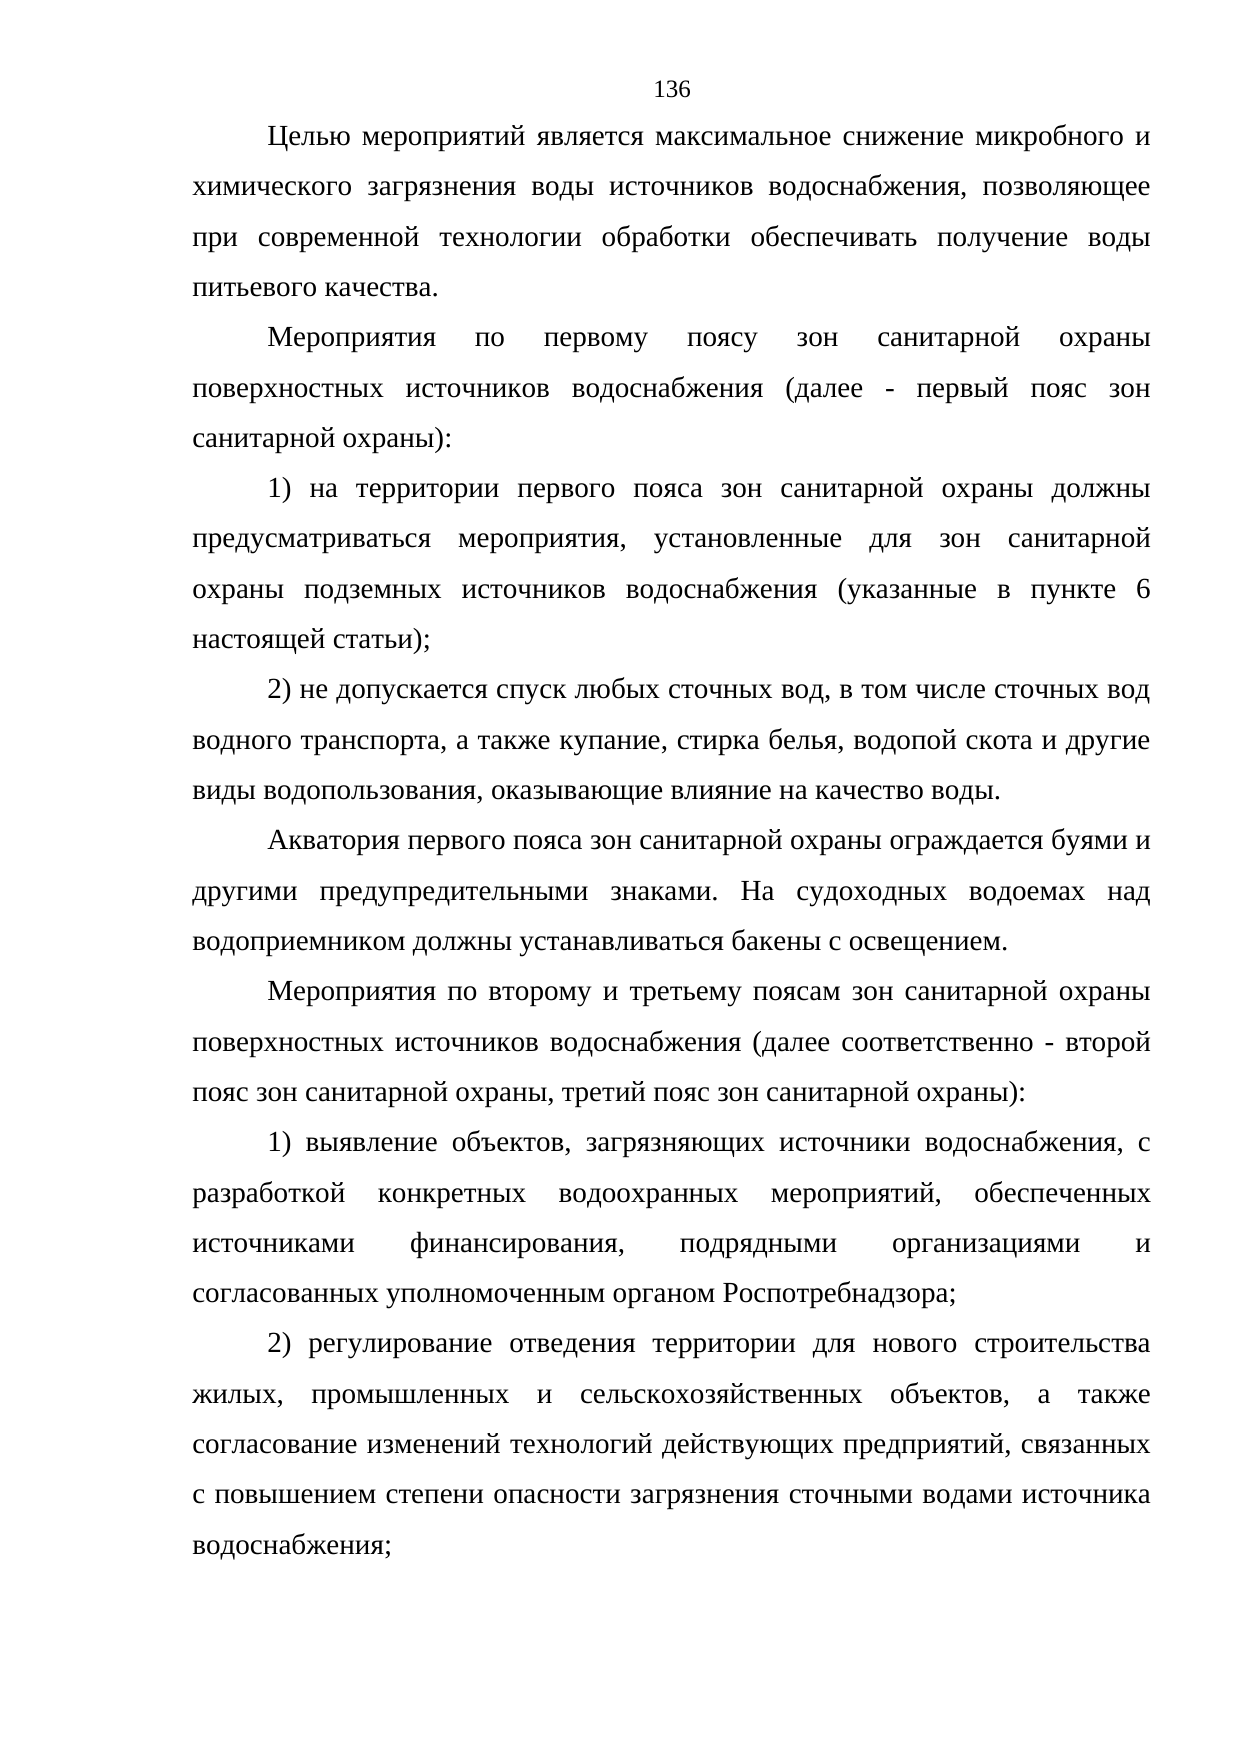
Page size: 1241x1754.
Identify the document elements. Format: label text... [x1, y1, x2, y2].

text Акватория первого пояса зон санитарной охраны ограждается буями и другими предупредительными знаками. На судоходных водоемах над водоприемником должны устанавливаться бакены с освещением. [192, 822, 1152, 957]
text 2) регулирование отведения территории для нового строительства жилых, промышленных и сельскохозяйственных объектов, а также согласование изменений технологий действующих предприятий, связанных с повышением степени опасности загрязнения сточными водами источника водоснабжения; [192, 1326, 1152, 1560]
text Мероприятия по первому поясу зон санитарной охраны поверхностных источников водоснабжения (далее - первый пояс зон санитарной охраны): [192, 319, 1152, 453]
text Мероприятия по второму и третьему поясам зон санитарной охраны поверхностных источников водоснабжения (далее соответственно - второй пояс зон санитарной охраны, третий пояс зон санитарной охраны): [192, 973, 1152, 1108]
text 1) выявление объектов, загрязняющих источники водоснабжения, с разработкой конкретных водоохранных мероприятий, обеспеченных источниками финансирования, подрядными организациями и согласованных уполномоченным органом Роспотребнадзора; [192, 1124, 1152, 1309]
text 1) на территории первого пояса зон санитарной охраны должны предусматриваться мероприятия, установленные для зон санитарной охраны подземных источников водоснабжения (указанные в пункте 6 настоящей статьи); [192, 470, 1152, 655]
text 2) не допускается спуск любых сточных вод, в том числе сточных вод водного транспорта, а также купание, стирка белья, водопой скота и другие виды водопользования, оказывающие влияние на качество воды. [192, 672, 1152, 806]
text Целью мероприятий является максимальное снижение микробного и химического загрязнения воды источников водоснабжения, позволяющее при современной технологии обработки обеспечивать получение воды питьевого качества. [192, 118, 1152, 303]
